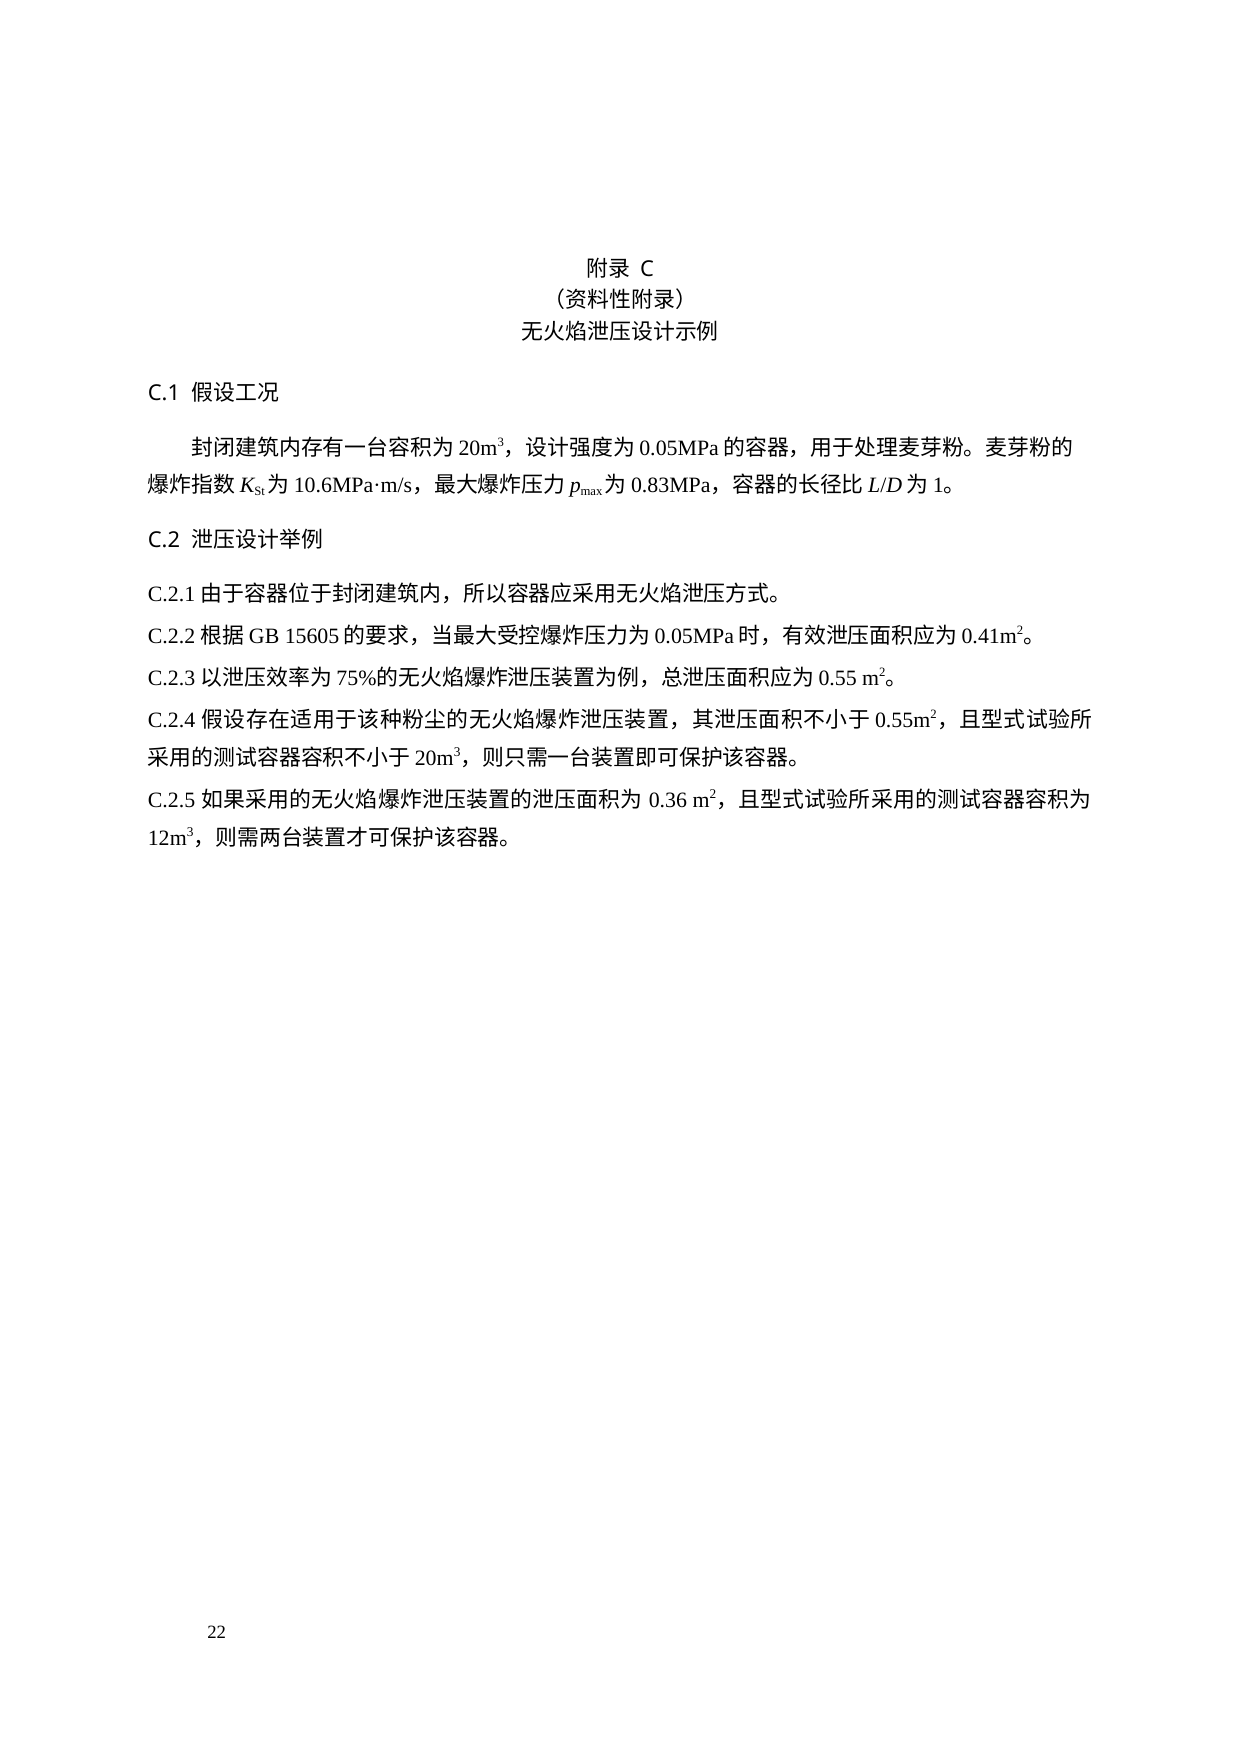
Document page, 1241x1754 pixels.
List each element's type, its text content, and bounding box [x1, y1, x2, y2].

subtitle 假设工况 [148, 375, 1092, 407]
text 封闭建筑内存有一台容积为20m3，设计强度为0.05MPa的容器，用于处理麦芽粉。麦芽粉的爆炸指数KSt为10.6MPa·m/s，最大爆炸压力pmax为0.83MPa，容器的长径比L/D为1。 [148, 429, 1092, 499]
text C.2.3 以泄压效率为75%的无火焰爆炸泄压装置为例，总泄压面积应为0.55 m2。 [148, 660, 1092, 692]
text C.2.5 如果采用的无火焰爆炸泄压装置的泄压面积为0.36 m2，且型式试验所采用的测试容器容积为12m3，则需两台装置才可保护该容器。 [148, 782, 1092, 852]
subtitle 泄压设计举例 [148, 522, 1092, 553]
text C.2.1 由于容器位于封闭建筑内，所以容器应采用无火焰泄压方式。 [148, 576, 1092, 608]
text C.2.4 假设存在适用于该种粉尘的无火焰爆炸泄压装置，其泄压面积不小于0.55m2，且型式试验所采用的测试容器容积不小于20m3，则只需一台装置即可保护该容器。 [148, 702, 1092, 772]
text 附录 C （资料性附录） 无火焰泄压设计示例 [148, 251, 1092, 346]
text C.2.2 根据GB 15605的要求，当最大受控爆炸压力为0.05MPa时，有效泄压面积应为0.41m2。 [148, 618, 1092, 650]
